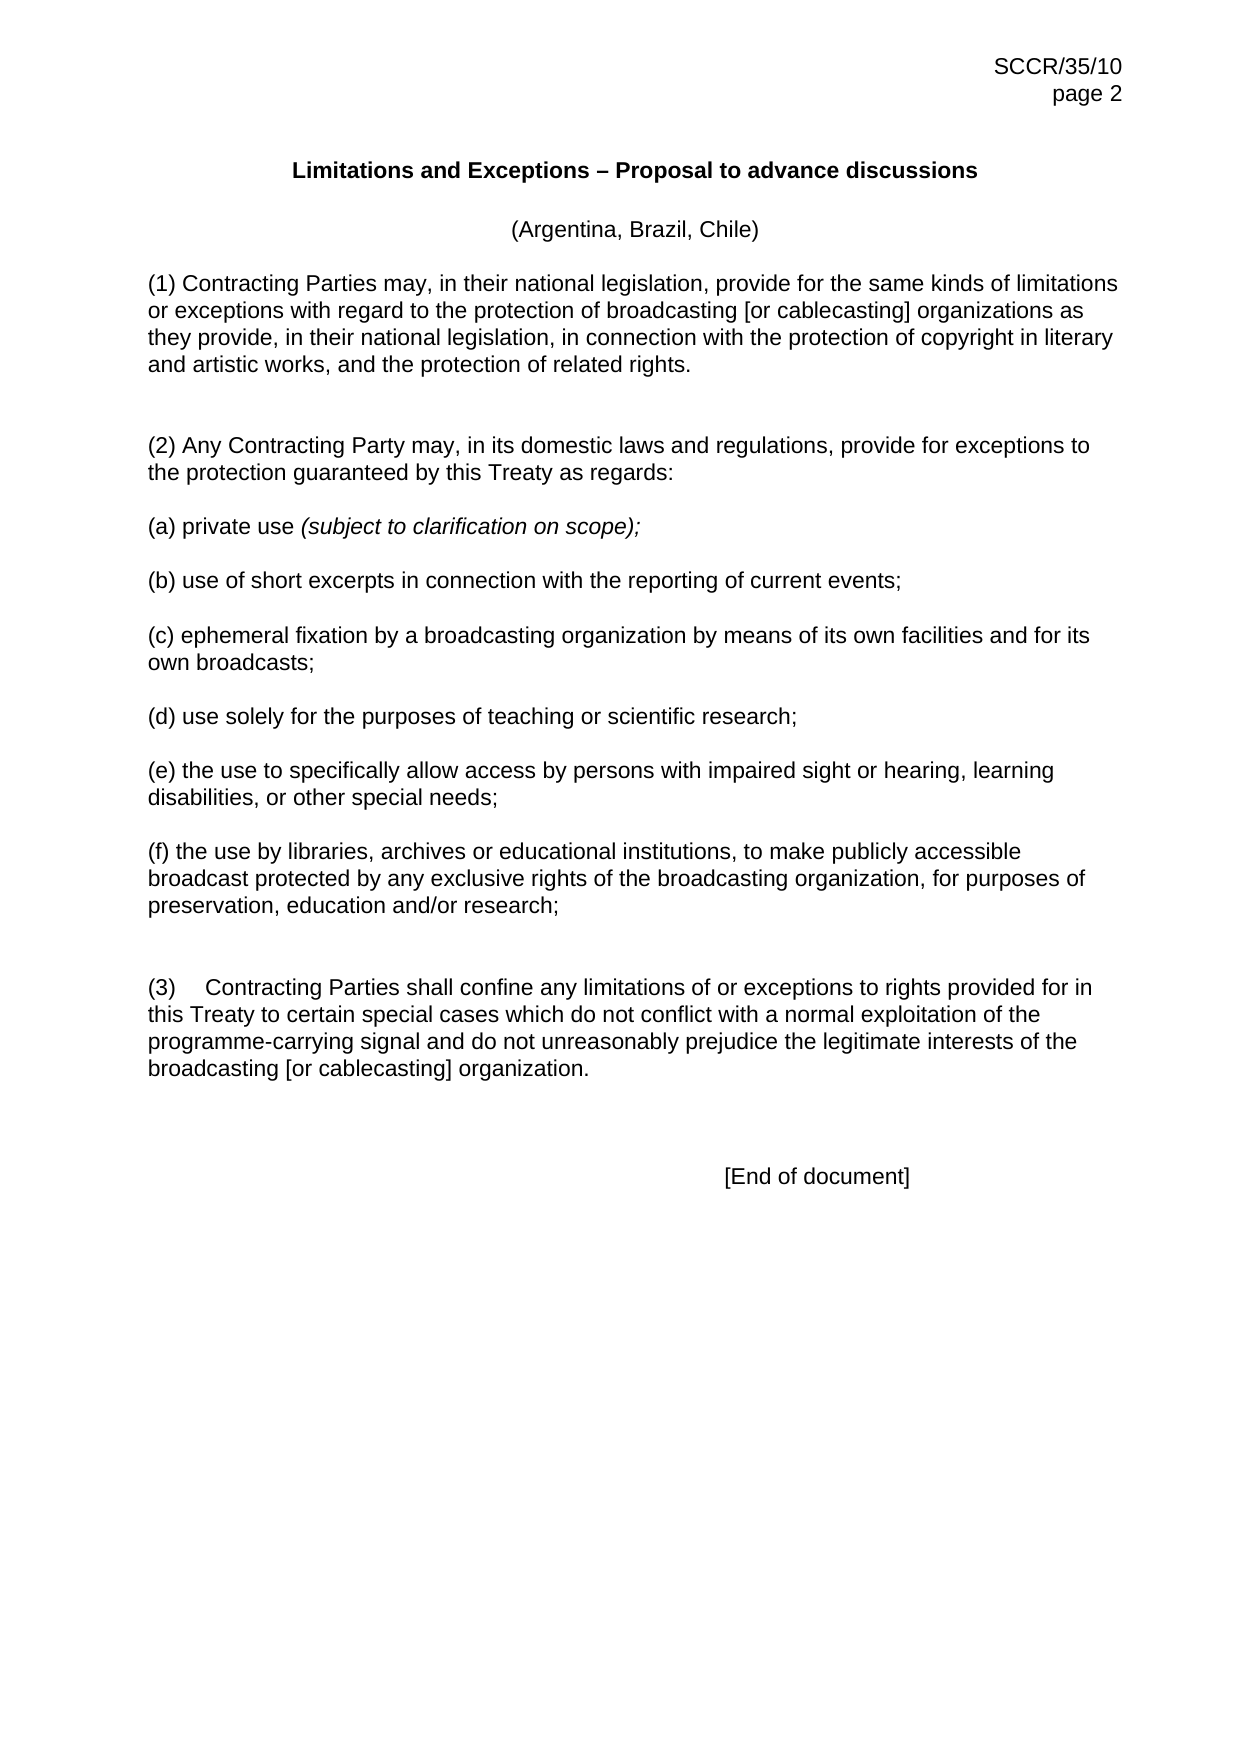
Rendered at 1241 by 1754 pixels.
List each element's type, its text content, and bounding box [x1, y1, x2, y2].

text (1) Contracting Parties may, in their national legislation, provide for the same kinds of limitations or exceptions with regard to the protection of broadcasting [or cablecasting] organizations as they provide, in their national legislation, in connection with the protection of copyright in literary and artistic works, and the protection of related rights. [148, 269, 1122, 377]
subtitle Limitations and Exceptions – Proposal to advance discussions [148, 157, 1122, 183]
text (f) the use by libraries, archives or educational institutions, to make publicly accessible broadcast protected by any exclusive rights of the broadcasting organization, for purposes of preservation, education and/or research; [148, 838, 1122, 919]
text (3) Contracting Parties shall confine any limitations of or exceptions to rights provided for in this Treaty to certain special cases which do not conflict with a normal exploitation of the programme-carrying signal and do not unreasonably prejudice the legitimate interests of the broadcasting [or cablecasting] organization. [148, 973, 1122, 1081]
text (e) the use to specifically allow access by persons with impaired sight or hearing, learning disabilities, or other special needs; [148, 756, 1122, 811]
text (a) private use (subject to clarification on scope); [148, 513, 1122, 540]
text [End of document] [724, 1163, 1122, 1190]
text (d) use solely for the purposes of teaching or scientific research; [148, 702, 1122, 729]
text (Argentina, Brazil, Chile) [148, 216, 1122, 242]
text (c) ephemeral fixation by a broadcasting organization by means of its own facilities and for its own broadcasts; [148, 621, 1122, 675]
text (b) use of short excerpts in connection with the reporting of current events; [148, 567, 1122, 594]
text (2) Any Contracting Party may, in its domestic laws and regulations, provide for exceptions to the protection guaranteed by this Treaty as regards: [148, 431, 1122, 486]
